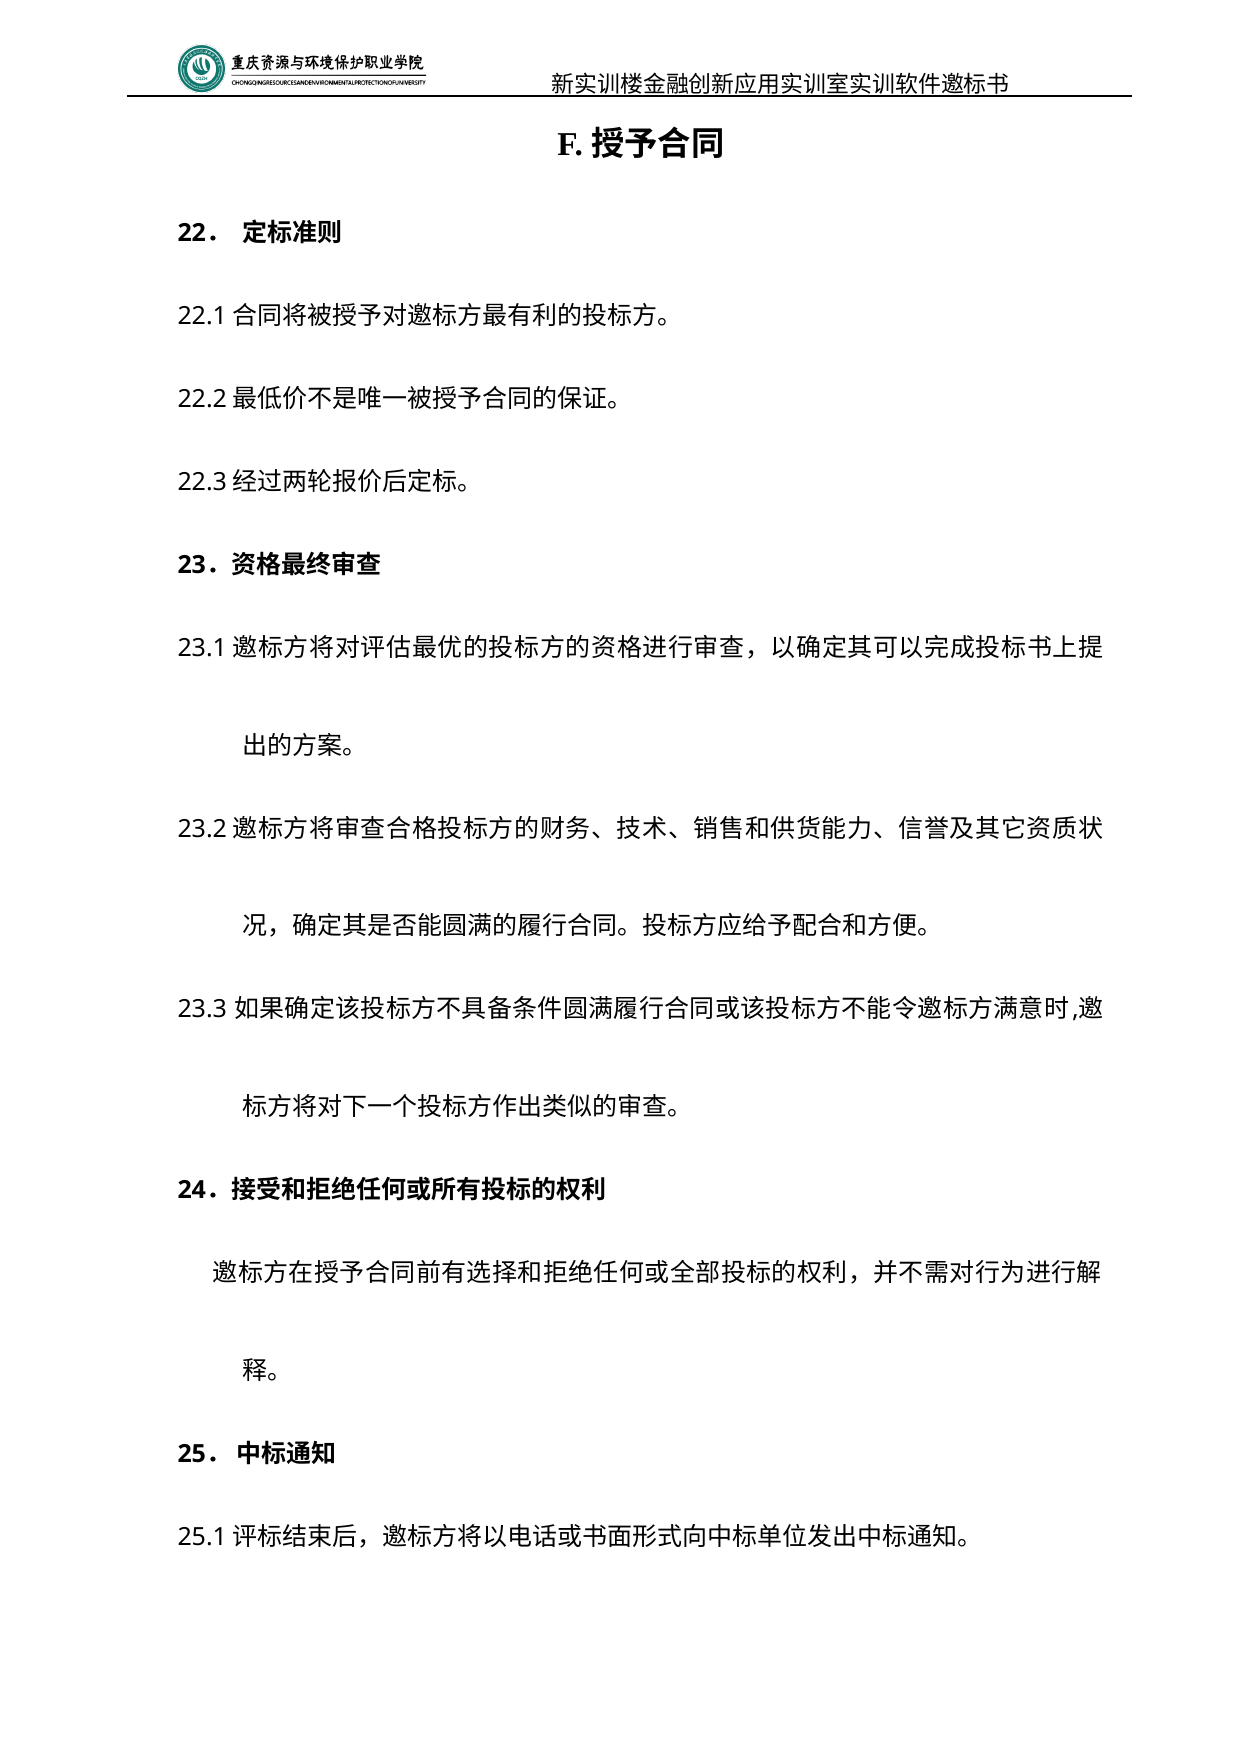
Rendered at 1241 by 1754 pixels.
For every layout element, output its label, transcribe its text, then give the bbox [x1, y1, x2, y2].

text 23.1邀标方将对评估最优的投标方的资格进行审查，以确定其可以完成投标书上提出的方案。 [177, 613, 1104, 776]
picture [177, 44, 427, 93]
text 22.3经过两轮报价后定标。 [177, 447, 1104, 512]
text F. 授予合同 [177, 108, 1104, 173]
text 22.2最低价不是唯一被授予合同的保证。 [177, 364, 1104, 429]
text 25.1评标结束后，邀标方将以电话或书面形式向中标单位发出中标通知。 [177, 1502, 1104, 1567]
text 23.2邀标方将审查合格投标方的财务、技术、销售和供货能力、信誉及其它资质状况，确定其是否能圆满的履行合同。投标方应给予配合和方便。 [177, 794, 1104, 956]
text 24．接受和拒绝任何或所有投标的权利 [177, 1155, 1104, 1220]
text 邀标方在授予合同前有选择和拒绝任何或全部投标的权利，并不需对行为进行解释。 [177, 1238, 1104, 1401]
text 23．资格最终审查 [177, 530, 1104, 595]
text 23.3 如果确定该投标方不具备条件圆满履行合同或该投标方不能令邀标方满意时,邀标方将对下一个投标方作出类似的审查。 [177, 974, 1104, 1137]
text 22． 定标准则 [177, 198, 1104, 263]
text 25． 中标通知 [177, 1419, 1104, 1484]
text 22.1合同将被授予对邀标方最有利的投标方。 [177, 281, 1104, 346]
